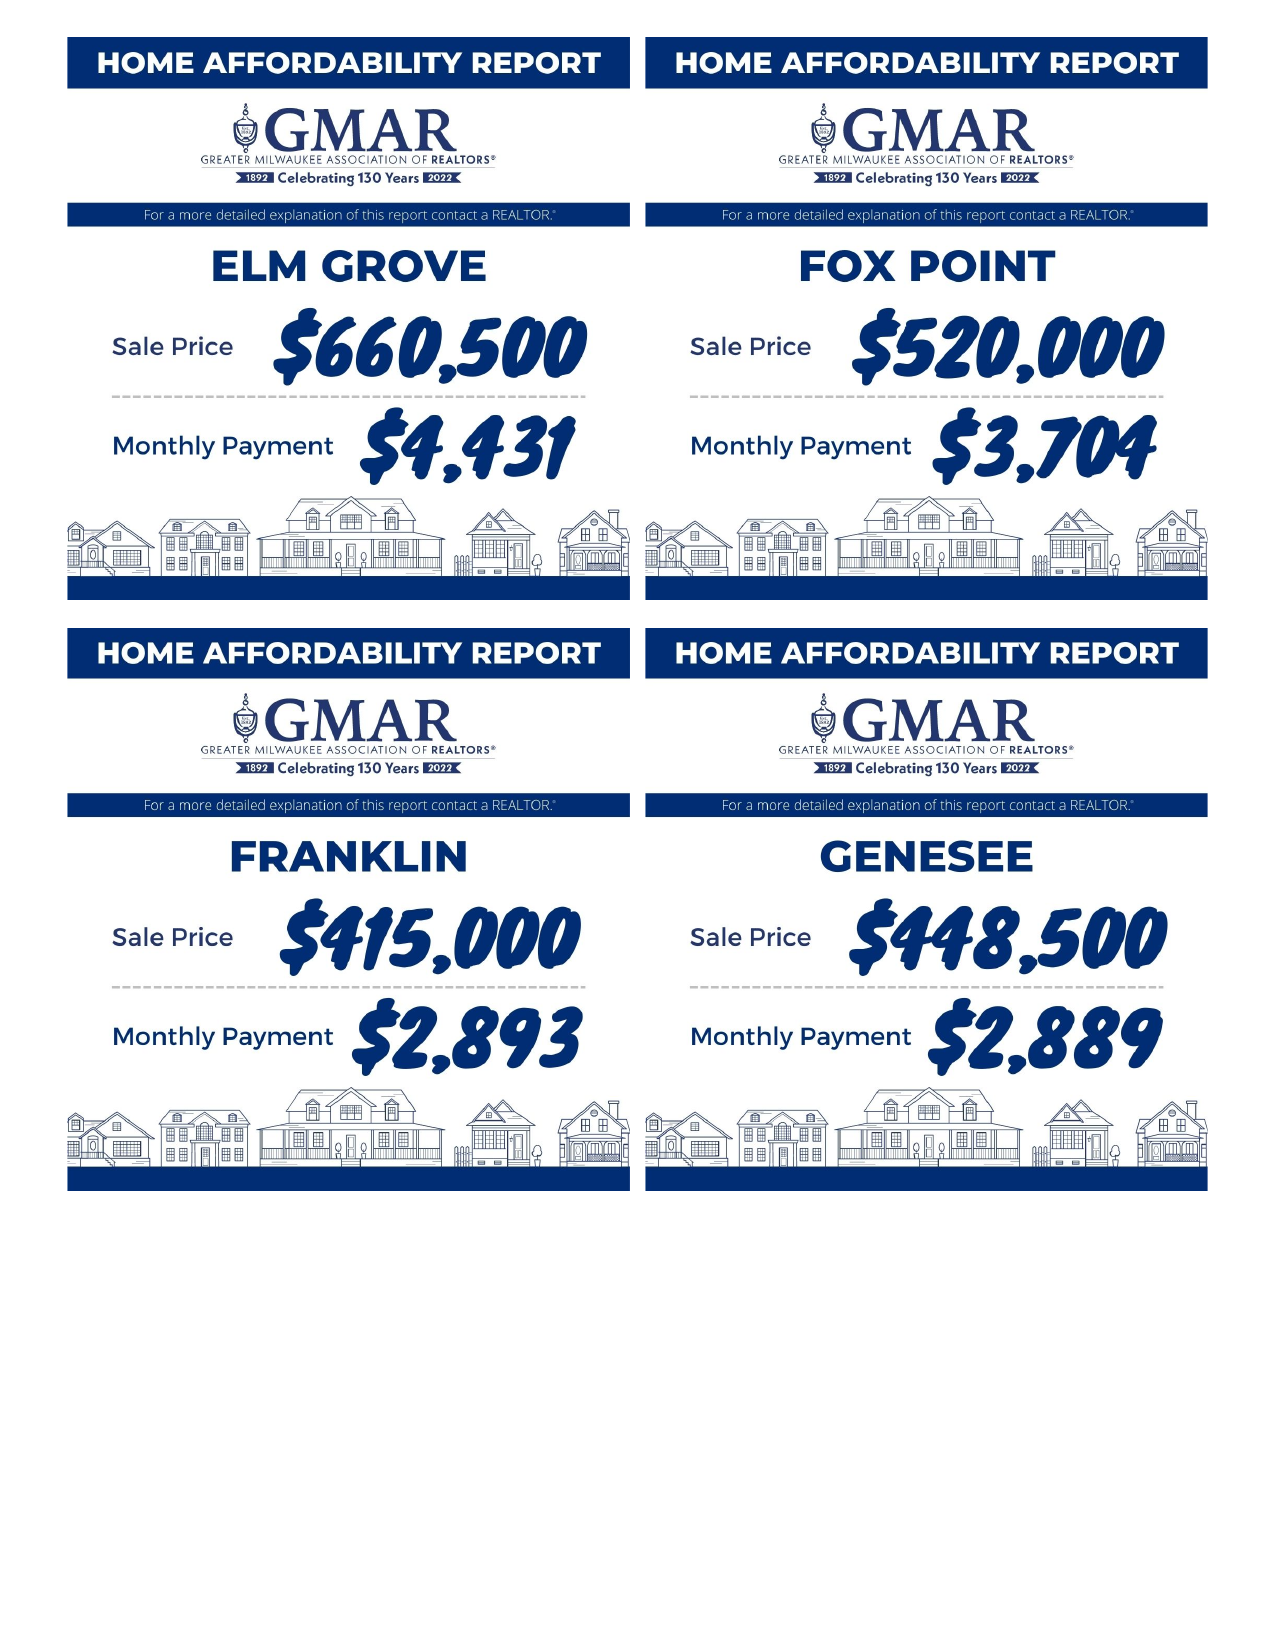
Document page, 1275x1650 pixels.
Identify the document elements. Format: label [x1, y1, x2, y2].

picture [645, 37, 1208, 600]
picture [67, 628, 630, 1191]
picture [67, 37, 630, 600]
picture [645, 628, 1208, 1191]
